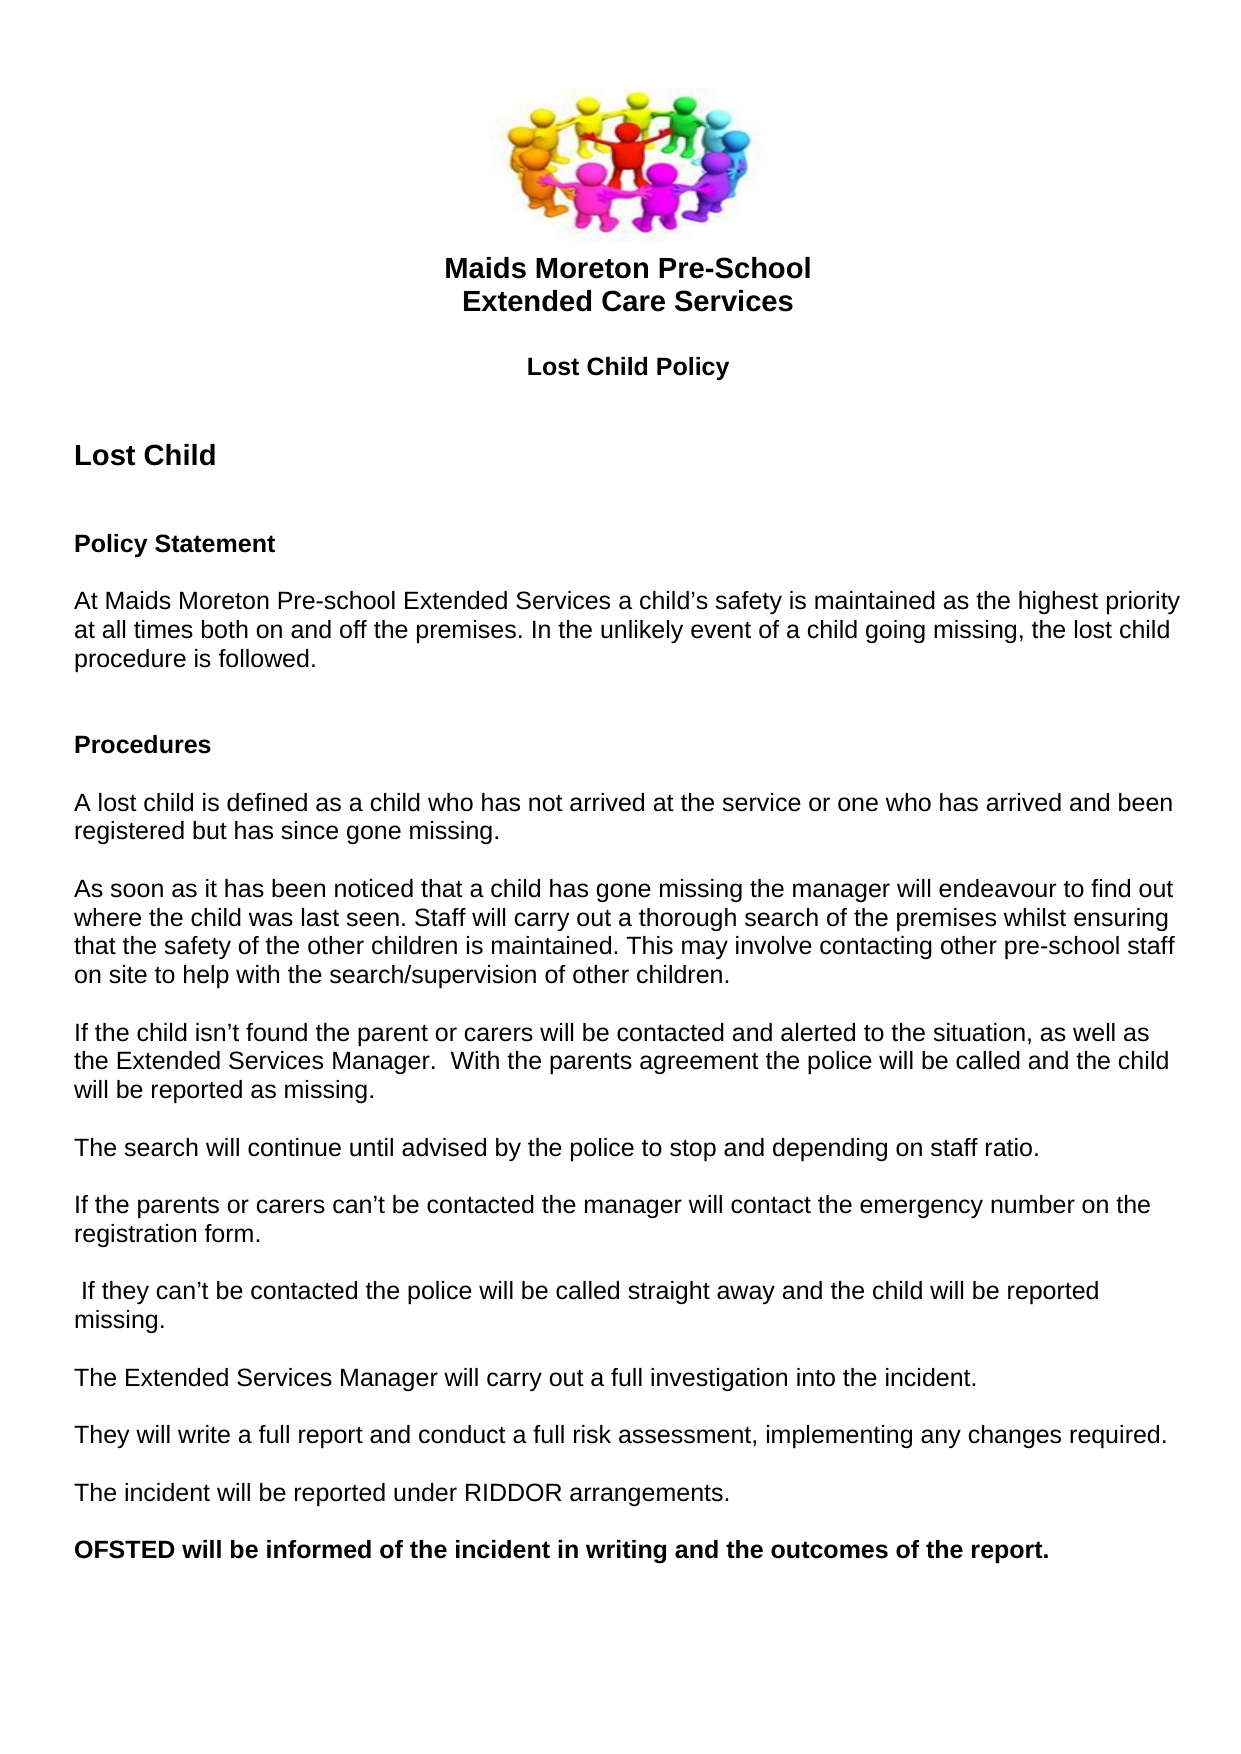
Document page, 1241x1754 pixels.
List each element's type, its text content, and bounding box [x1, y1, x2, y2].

text The search will continue until advised by the police to stop and depending on staff ratio. [74, 1132, 1182, 1161]
text The incident will be reported under RIDDOR arrangements. [74, 1477, 1182, 1506]
text Maids Moreton Pre-School [74, 251, 1182, 284]
text Procedures [74, 730, 1182, 759]
text If the child isn’t found the parent or carers will be contacted and alerted to the situation, as well as the Extended Services Manager. With the parents agreement the police will be called and the child will be reported as missing. [74, 1017, 1182, 1104]
text If the parents or carers can’t be contacted the manager will contact the emergency number on the registration form. [74, 1190, 1182, 1247]
text Extended Care Services [74, 284, 1182, 318]
text Lost Child [74, 438, 1182, 471]
text If they can’t be contacted the police will be called straight away and the child will be reported missing. [74, 1276, 1182, 1334]
text As soon as it has been noticed that a child has gone missing the manager will endeavour to find out where the child was last seen. Staff will carry out a thorough search of the premises whilst ensuring that the safety of the other children is maintained. This may involve contacting other pre-school staff on site to help with the search/supervision of other children. [74, 874, 1182, 989]
text Lost Child Policy [74, 351, 1182, 380]
text The Extended Services Manager will carry out a full investigation into the incident. [74, 1362, 1182, 1391]
text Policy Statement [74, 529, 1182, 557]
text At Maids Moreton Pre-school Extended Services a child’s safety is maintained as the highest priority at all times both on and off the premises. In the unlikely event of a child going missing, the lost child procedure is followed. [74, 586, 1182, 672]
text They will write a full report and conduct a full risk assessment, implementing any changes required. [74, 1420, 1182, 1449]
text A lost child is defined as a child who has not arrived at the service or one who has arrived and been registered but has since gone missing. [74, 787, 1182, 845]
picture [490, 73, 766, 251]
text OFSTED will be informed of the incident in writing and the outcomes of the report. [74, 1535, 1182, 1564]
